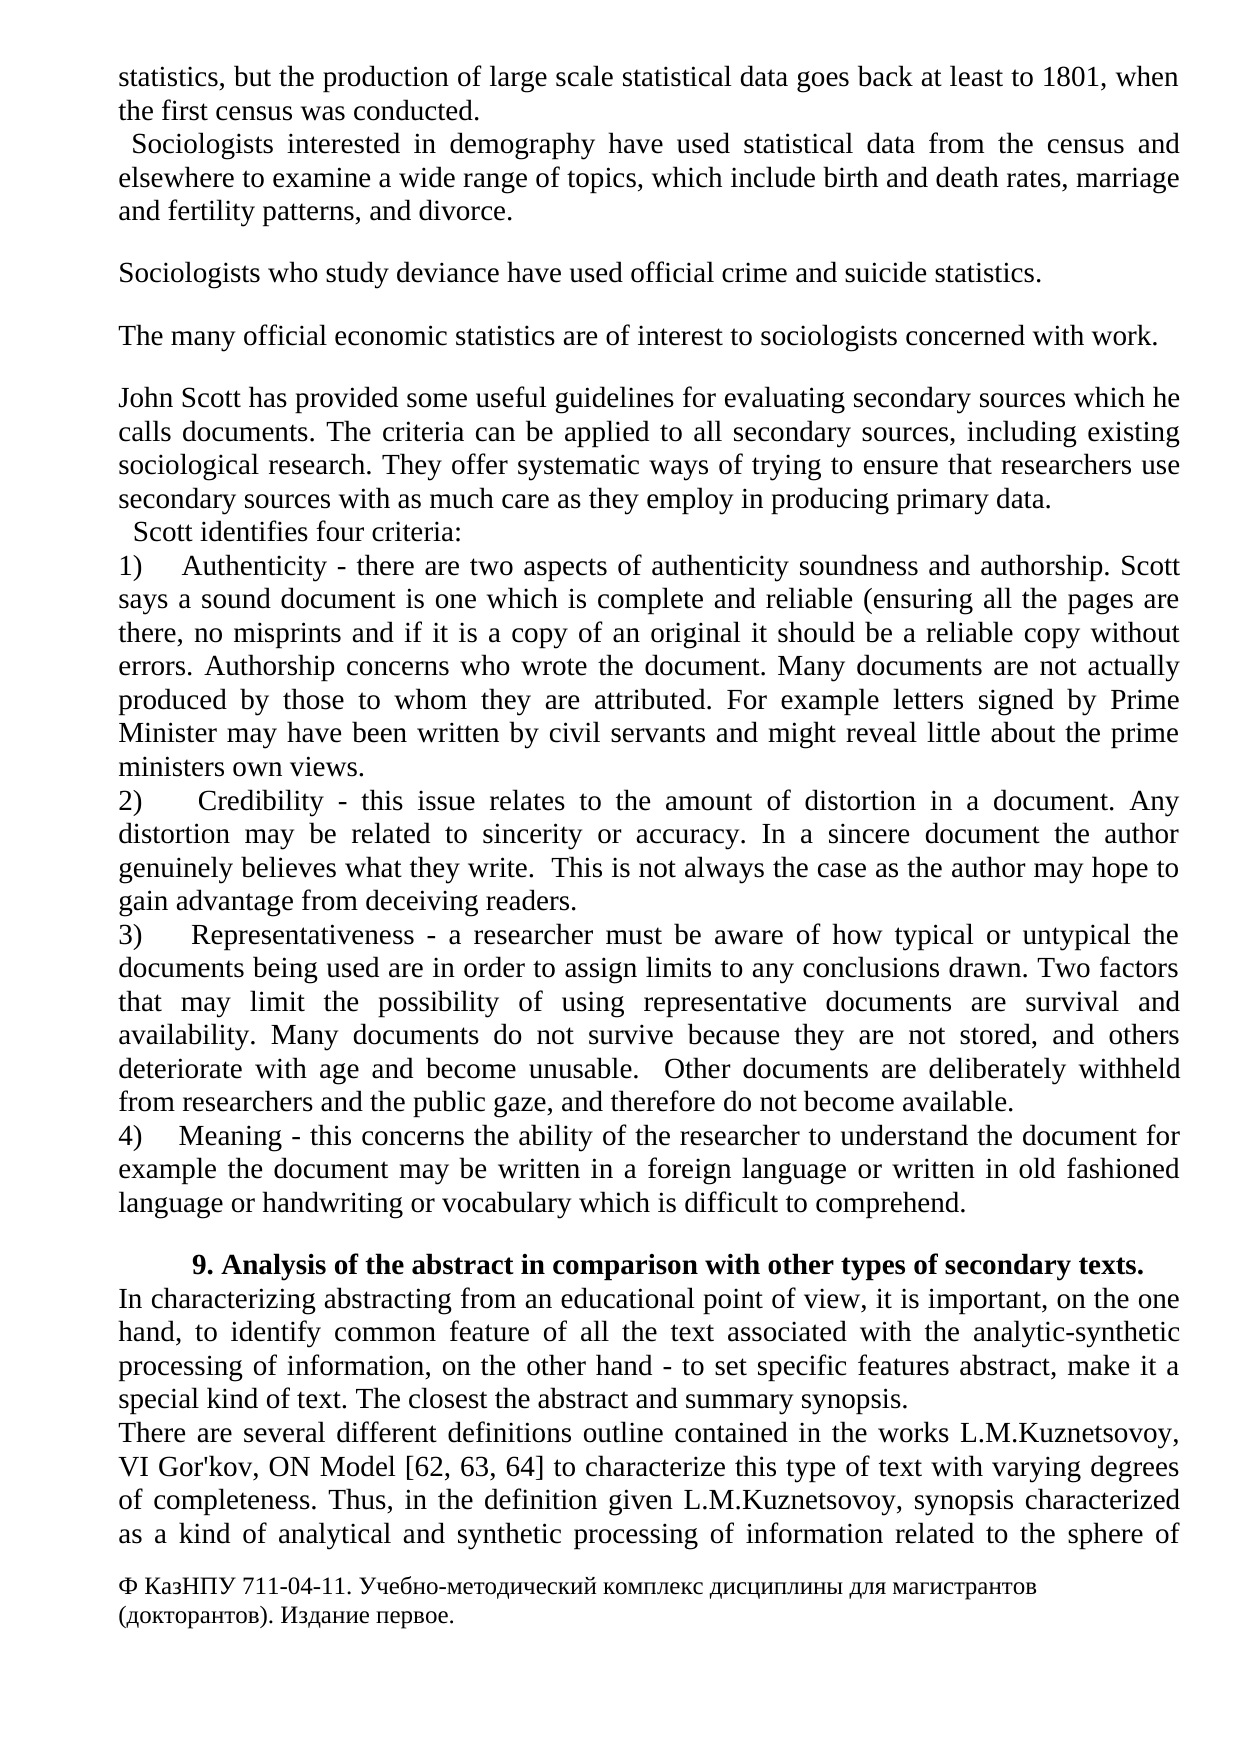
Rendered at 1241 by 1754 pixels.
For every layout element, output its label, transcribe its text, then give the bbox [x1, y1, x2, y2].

text In characterizing abstracting from an educational point of view, it is important, on the one hand, to identify common feature of all the text associated with the analytic-synthetic processing of information, on the other hand - to set specific features abstract, make it a special kind of text. The closest the abstract and summary synopsis. [118, 1281, 1181, 1415]
text Sociologists who study deviance have used official crime and suicide statistics. [118, 256, 1181, 289]
text The many official economic statistics are of interest to sociologists concerned with work. [118, 318, 1181, 351]
text 3) Representativeness - a researcher must be aware of how typical or untypical the documents being used are in order to assign limits to any conclusions drawn. Two factors that may limit the possibility of using representative documents are survival and availability. Many documents do not survive because they are not stored, and others deteriorate with age and become unusable. Other documents are deliberately withheld from researchers and the public gaze, and therefore do not become available. [118, 917, 1181, 1118]
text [118, 59, 1181, 126]
text Sociologists interested in demography have used statistical data from the census and elsewhere to examine a wide range of topics, which include birth and death rates, marriage and fertility patterns, and divorce. [118, 126, 1181, 227]
text Scott identifies four criteria: [118, 514, 1181, 548]
text 1) Authenticity - there are two aspects of authenticity soundness and authorship. Scott says a sound document is one which is complete and reliable (ensuring all the pages are there, no misprints and if it is a copy of an original it should be a reliable copy without errors. Authorship concerns who wrote the document. Many documents are not actually produced by those to whom they are attributed. For example letters signed by Prime Minister may have been written by civil servants and might reveal little about the prime ministers own views. [118, 548, 1181, 783]
text 9. Analysis of the abstract in comparison with other types of secondary texts. [118, 1247, 1181, 1281]
text 2) Credibility - this issue relates to the amount of distortion in a document. Any distortion may be related to sincerity or accuracy. In a sincere document the author genuinely believes what they write. This is not always the case as the author may hope to gain advantage from deceiving readers. [118, 783, 1181, 917]
text John Scott has provided some useful guidelines for evaluating secondary sources which he calls documents. The criteria can be applied to all secondary sources, including existing sociological research. They offer systematic ways of trying to ensure that researchers use secondary sources with as much care as they employ in producing primary data. [118, 380, 1181, 514]
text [118, 1415, 1181, 1549]
text 4) Meaning - this concerns the ability of the researcher to understand the document for example the document may be written in a foreign language or written in old fashioned language or handwriting or vocabulary which is difficult to comprehend. [118, 1118, 1181, 1219]
